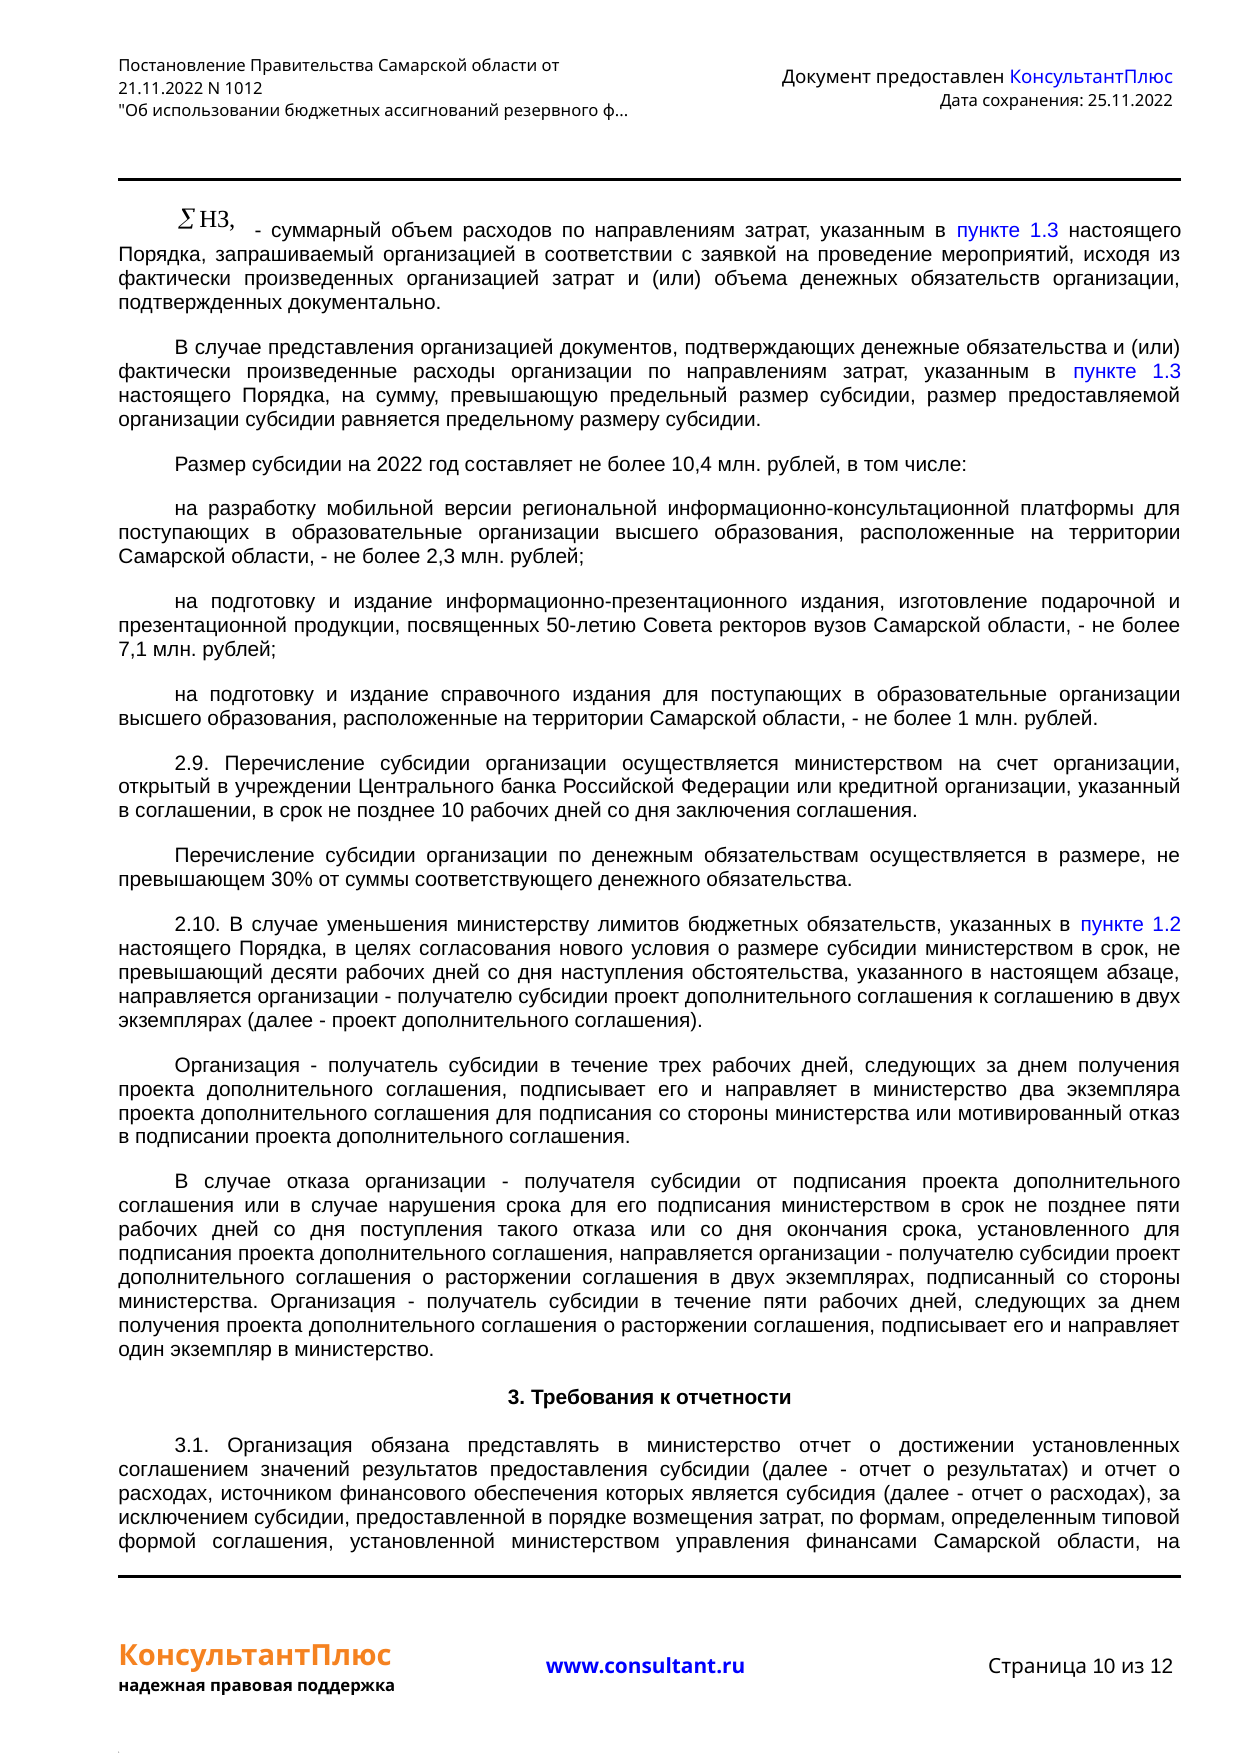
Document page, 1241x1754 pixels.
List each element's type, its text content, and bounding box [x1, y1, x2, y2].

text Перечисление субсидии организации по денежным обязательствам осуществляется в размере, не превышающем 30% от суммы соответствующего денежного обязательства. [118, 843, 1181, 891]
text на подготовку и издание информационно-презентационного издания, изготовление подарочной и презентационной продукции, посвященных 50-летию Совета ректоров вузов Самарской области, - не более 7,1 млн. рублей; [118, 589, 1181, 661]
text В случае представления организацией документов, подтверждающих денежные обязательства и (или) фактически произведенные расходы организации по направлениям затрат, указанным в пункте 1.3 настоящего Порядка, на сумму, превышающую предельный размер субсидии, размер предоставляемой организации субсидии равняется предельному размеру субсидии. [118, 335, 1181, 431]
text Организация - получатель субсидии в течение трех рабочих дней, следующих за днем получения проекта дополнительного соглашения, подписывает его и направляет в министерство два экземпляра проекта дополнительного соглашения для подписания со стороны министерства или мотивированный отказ в подписании проекта дополнительного соглашения. [118, 1052, 1181, 1148]
text на подготовку и издание справочного издания для поступающих в образовательные организации высшего образования, расположенные на территории Самарской области, - не более 1 млн. рублей. [118, 682, 1181, 729]
text - суммарный объем расходов по направлениям затрат, указанным в пункте 1.3 настоящего Порядка, запрашиваемый организацией в соответствии с заявкой на проведение мероприятий, исходя из фактически произведенных организацией затрат и (или) объема денежных обязательств организации, подтвержденных документально. [118, 205, 1181, 314]
title 3. Требования к отчетности [118, 1385, 1181, 1409]
text 2.9. Перечисление субсидии организации осуществляется министерством на счет организации, открытый в учреждении Центрального банка Российской Федерации или кредитной организации, указанный в соглашении, в срок не позднее 10 рабочих дней со дня заключения соглашения. [118, 750, 1181, 822]
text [118, 1433, 1181, 1552]
text В случае отказа организации - получателя субсидии от подписания проекта дополнительного соглашения или в случае нарушения срока для его подписания министерством в срок не позднее пяти рабочих дней со дня поступления такого отказа или со дня окончания срока, установленного для подписания проекта дополнительного соглашения, направляется организации - получателю субсидии проект дополнительного соглашения о расторжении соглашения в двух экземплярах, подписанный со стороны министерства. Организация - получатель субсидии в течение пяти рабочих дней, следующих за днем получения проекта дополнительного соглашения о расторжении соглашения, подписывает его и направляет один экземпляр в министерство. [118, 1169, 1181, 1361]
text 2.10. В случае уменьшения министерству лимитов бюджетных обязательств, указанных в пункте 1.2 настоящего Порядка, в целях согласования нового условия о размере субсидии министерством в срок, не превышающий десяти рабочих дней со дня наступления обстоятельства, указанного в настоящем абзаце, направляется организации - получателю субсидии проект дополнительного соглашения к соглашению в двух экземплярах (далее - проект дополнительного соглашения). [118, 912, 1181, 1032]
text на разработку мобильной версии региональной информационно-консультационной платформы для поступающих в образовательные организации высшего образования, расположенные на территории Самарской области, - не более 2,3 млн. рублей; [118, 496, 1181, 568]
text Размер субсидии на 2022 год составляет не более 10,4 млн. рублей, в том числе: [118, 451, 1181, 475]
